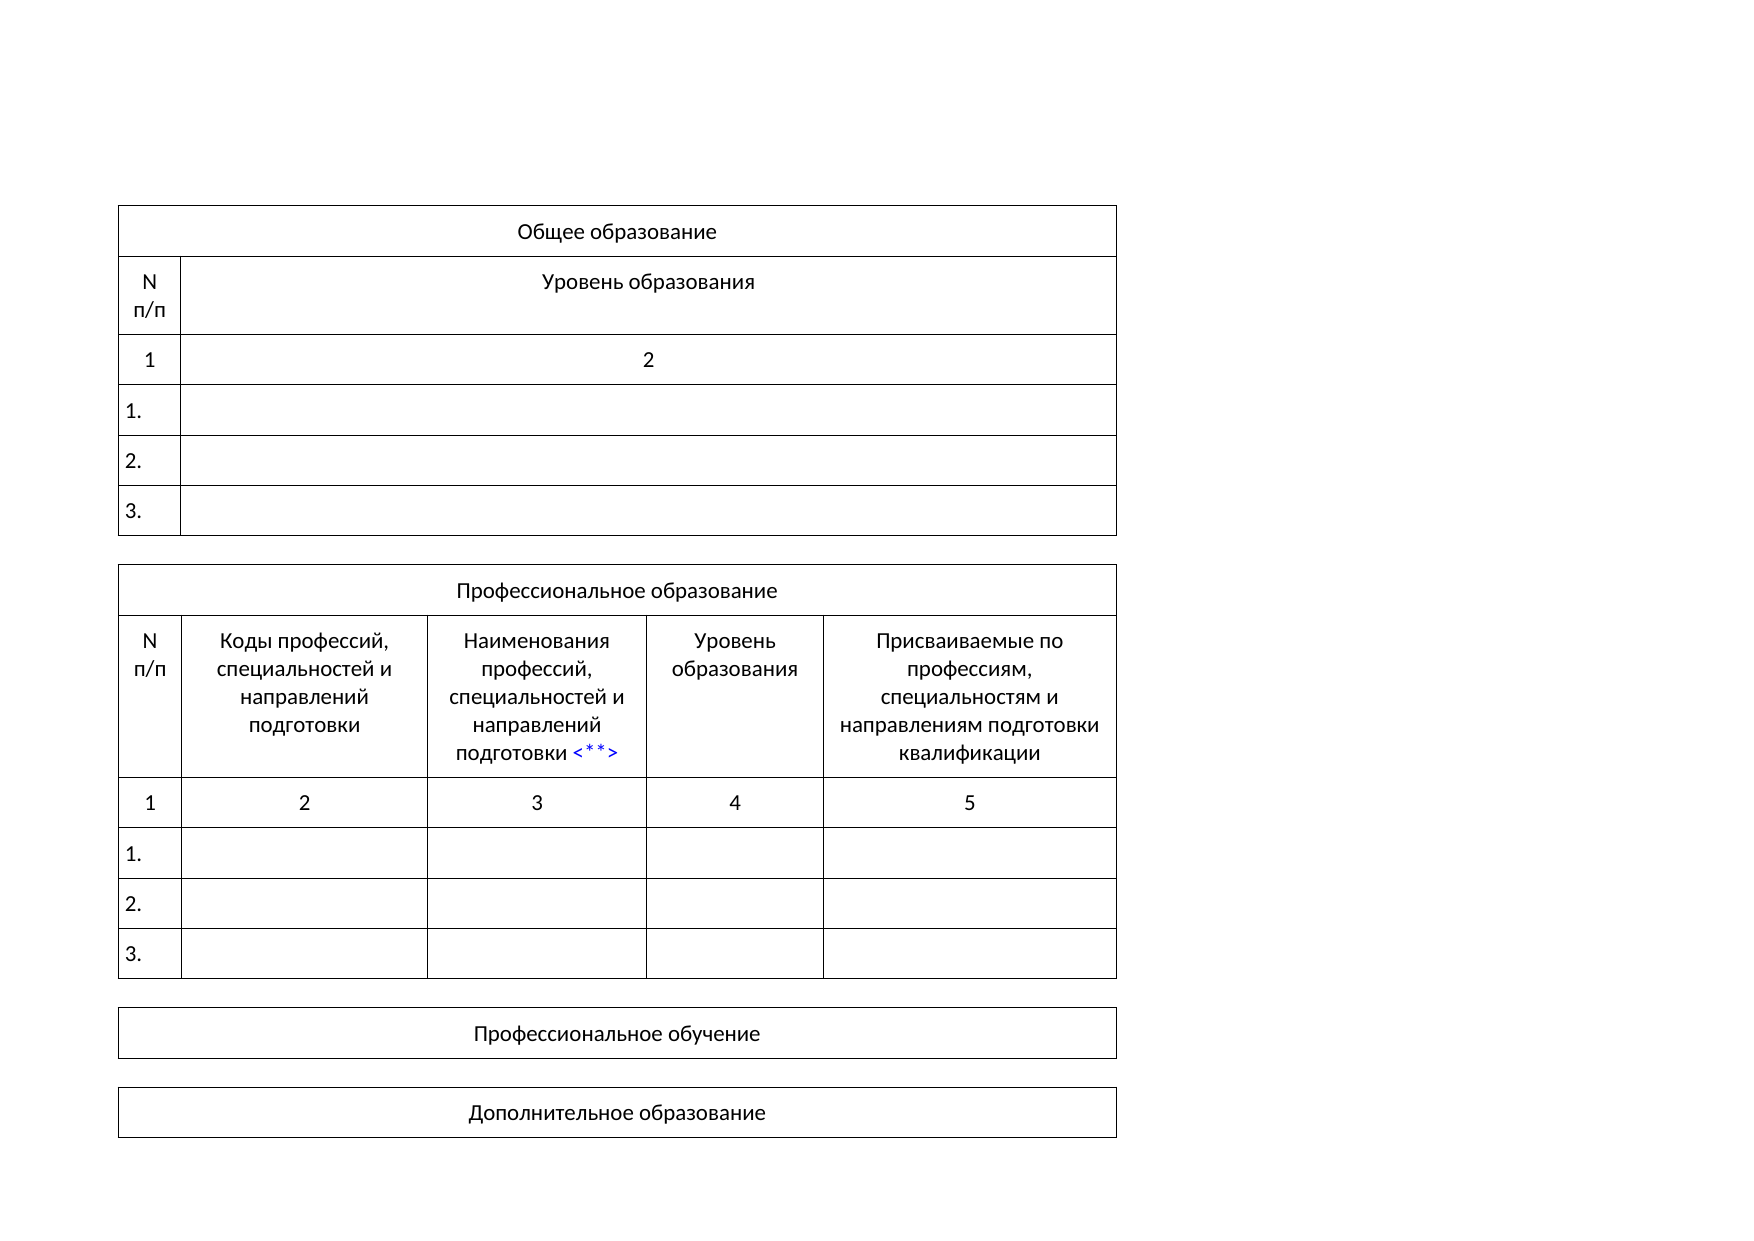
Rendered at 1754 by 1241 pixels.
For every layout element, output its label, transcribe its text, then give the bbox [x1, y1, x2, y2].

table_cell 5 [824, 778, 1116, 827]
table_cell [182, 929, 427, 978]
table_cell [181, 436, 1116, 485]
table_cell 2. [119, 879, 181, 928]
table_cell Присваиваемые по профессиям, специальностям и направлениям подготовки квалификации [824, 616, 1116, 777]
table_cell [647, 828, 823, 877]
table_cell 1. [119, 828, 181, 877]
table_cell Наименования профессий, специальностей и направлений подготовки <**> [428, 616, 646, 777]
table_cell 1 [119, 335, 180, 384]
table_header Профессиональное обучение [119, 1008, 1116, 1057]
table_cell [181, 385, 1116, 434]
table_cell 3. [119, 486, 180, 535]
table_cell N п/п [119, 616, 181, 777]
table_cell 1 [119, 778, 181, 827]
table_header Общее образование [119, 206, 1116, 256]
table_cell [182, 879, 427, 928]
table_cell Уровень образования [181, 257, 1116, 334]
table_cell 2 [181, 335, 1116, 384]
table_cell [181, 486, 1116, 535]
table_header Дополнительное образование [119, 1088, 1116, 1137]
table_cell 2. [119, 436, 180, 485]
table_cell 3. [119, 929, 181, 978]
table_cell [647, 879, 823, 928]
table_cell 1. [119, 385, 180, 434]
table_cell Коды профессий, специальностей и направлений подготовки [182, 616, 427, 777]
table_cell [428, 879, 646, 928]
table_cell [824, 828, 1116, 877]
table_cell [647, 929, 823, 978]
table_cell [428, 828, 646, 877]
table_cell [824, 879, 1116, 928]
table_cell [824, 929, 1116, 978]
table_cell Уровень образования [647, 616, 823, 777]
table_cell 4 [647, 778, 823, 827]
table_cell 2 [182, 778, 427, 827]
table_header Профессиональное образование [119, 565, 1116, 614]
table_cell [182, 828, 427, 877]
table_cell [428, 929, 646, 978]
table_cell 3 [428, 778, 646, 827]
table_cell N п/п [119, 257, 180, 334]
